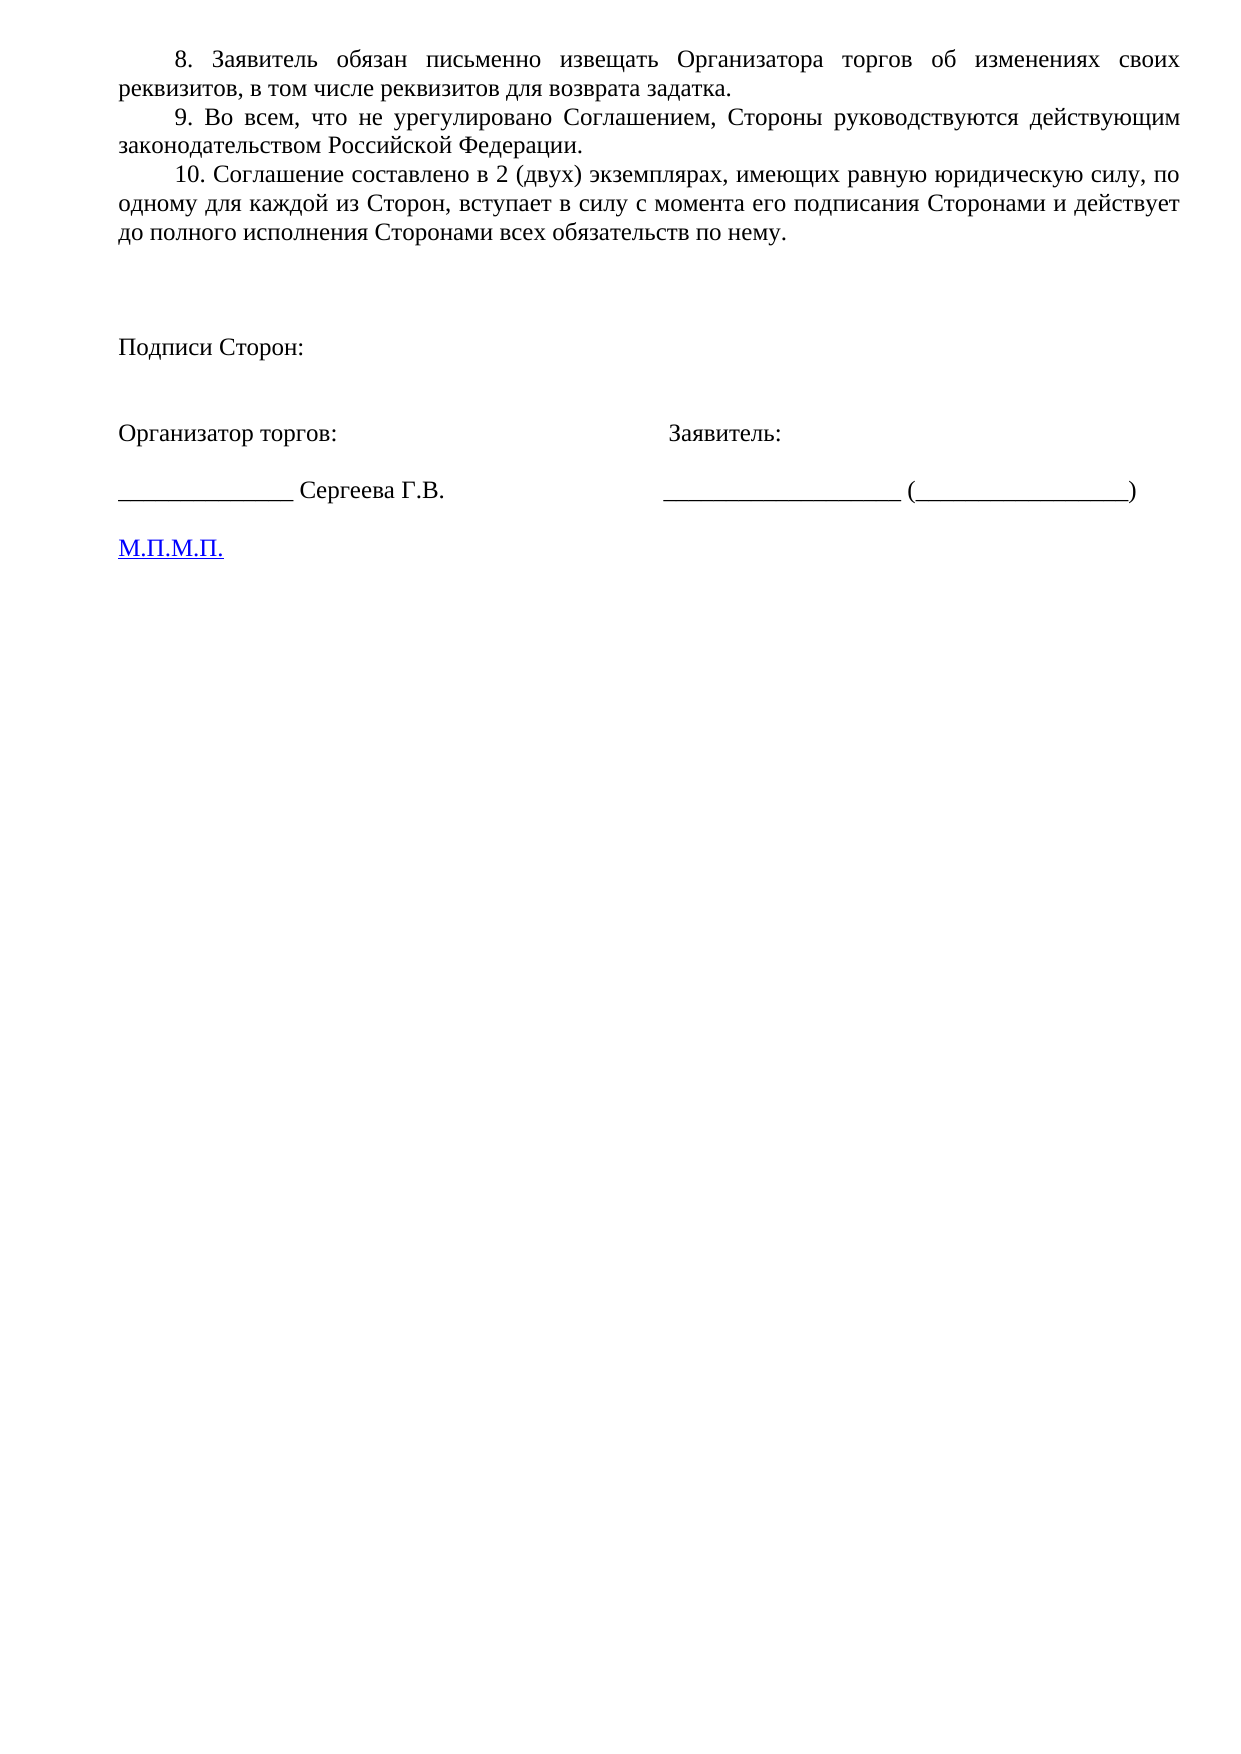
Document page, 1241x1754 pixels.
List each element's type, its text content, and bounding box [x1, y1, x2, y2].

text Организатор торгов: Заявитель: [118, 418, 1181, 447]
text 9. Во всем, что не урегулировано Соглашением, Стороны руководствуются действующим законодательством Российской Федерации. [118, 102, 1181, 159]
text 8. Заявитель обязан письменно извещать Организатора торгов об изменениях своих реквизитов, в том числе реквизитов для возврата задатка. [118, 44, 1181, 102]
text М.П.М.П. [118, 533, 1181, 562]
text ______________ Сергеева Г.В. ___________________ (_________________) [118, 476, 1181, 504]
text Подписи Сторон: [118, 332, 1181, 361]
text 10. Соглашение составлено в 2 (двух) экземплярах, имеющих равную юридическую силу, по одному для каждой из Сторон, вступает в силу с момента его подписания Сторонами и действует до полного исполнения Сторонами всех обязательств по нему. [118, 159, 1181, 246]
